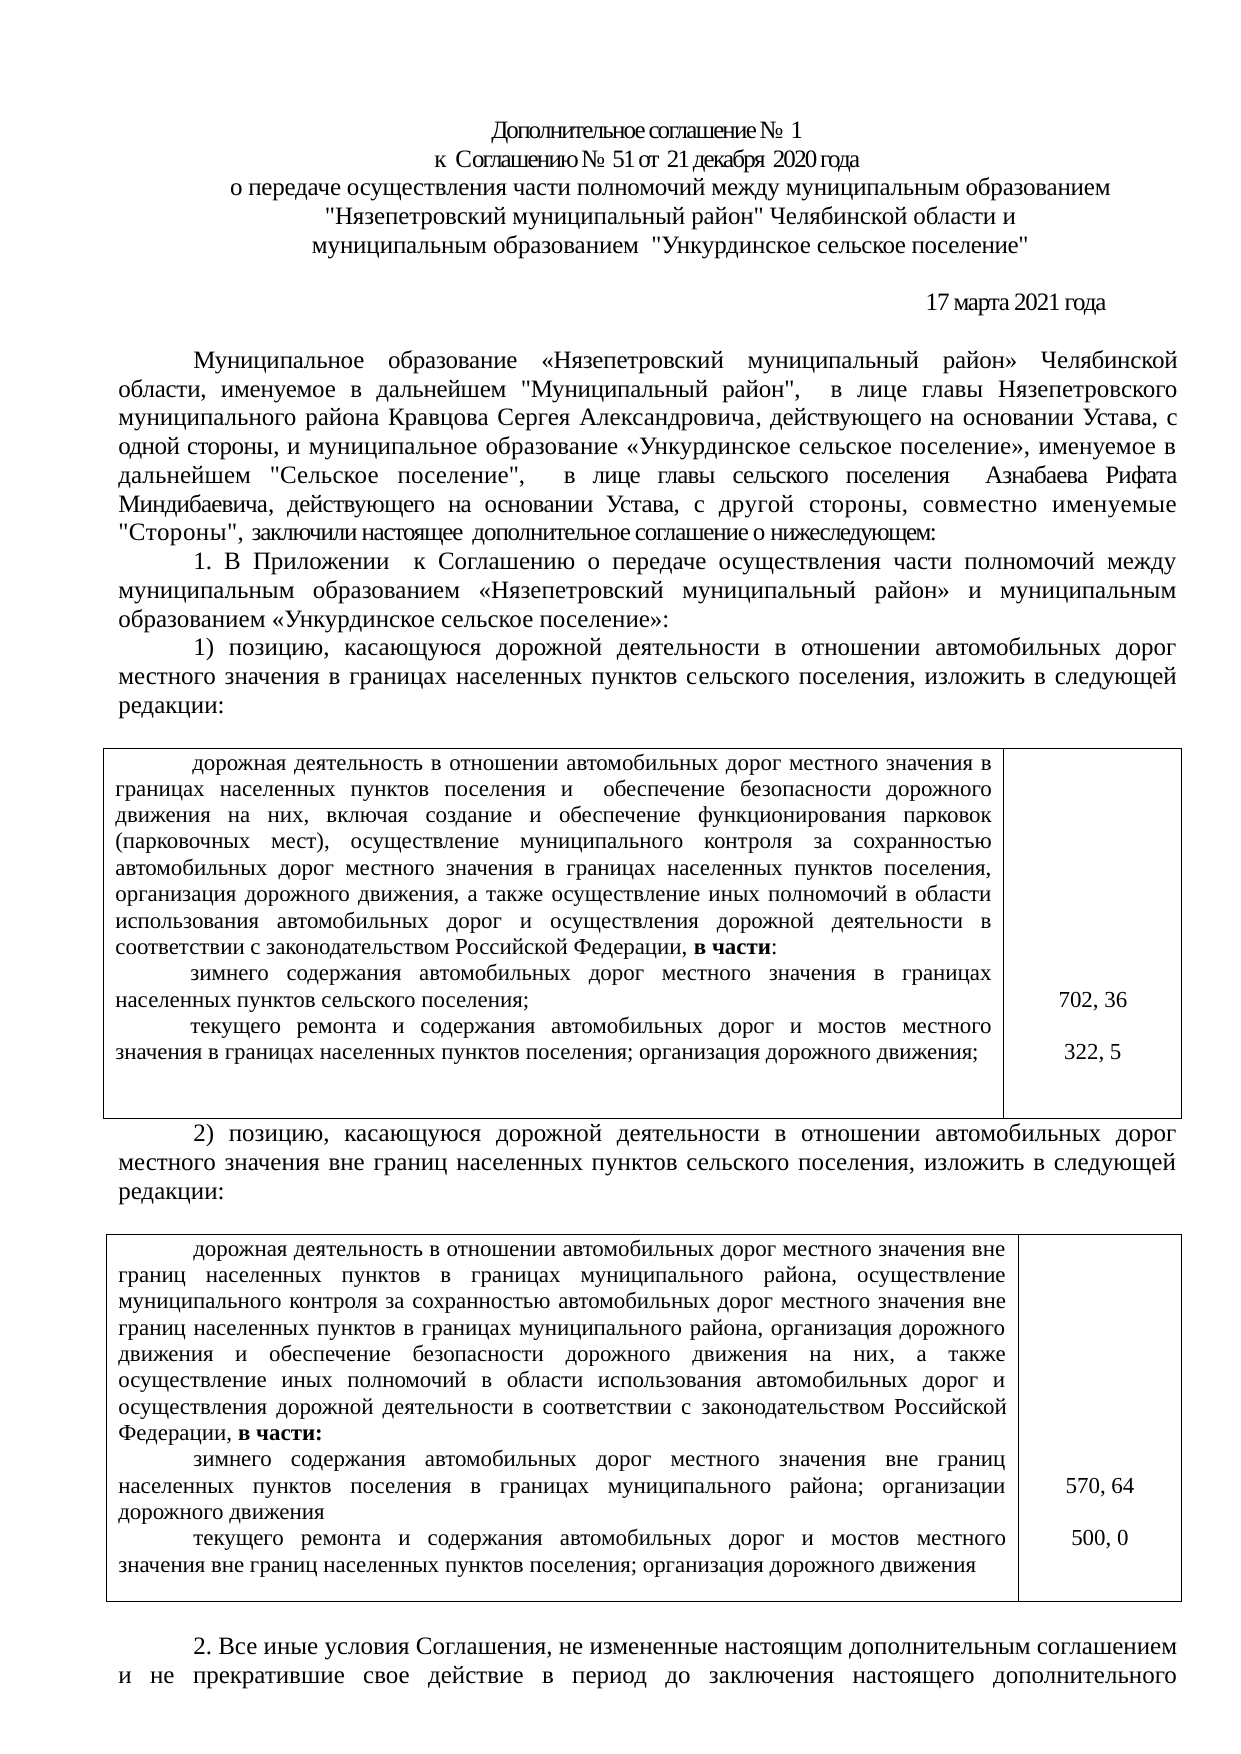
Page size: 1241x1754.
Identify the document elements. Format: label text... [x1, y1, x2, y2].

table_header дорожная деятельность в отношении автомобильных дорог местного значения в границах населенных пунктов поселения и обеспечение безопасности дорожного движения на них, включая создание и обеспечение функционирования парковок (парковочных мест), осуществление муниципального контроля за сохранностью автомобильных дорог местного значения в границах населенных пунктов поселения, организация дорожного движения, а также осуществление иных полномочий в области использования автомобильных дорог и осуществления дорожной деятельности в соответствии с законодательством Российской Федерации, в части: зимнего содержания автомобильных дорог местного значения в границах населенных пунктов сельского поселения; текущего ремонта и содержания автомобильных дорог и мостов местного значения в границах населенных пунктов поселения; организация дорожного движения; [104, 749, 1003, 1117]
table_header дорожная деятельность в отношении автомобильных дорог местного значения вне границ населенных пунктов в границах муниципального района, осуществление муниципального контроля за сохранностью автомобильных дорог местного значения вне границ населенных пунктов в границах муниципального района, организация дорожного движения и обеспечение безопасности дорожного движения на них, а также осуществление иных полномочий в области использования автомобильных дорог и осуществления дорожной деятельности в соответствии с законодательством Российской Федерации, в части: зимнего содержания автомобильных дорог местного значения вне границ населенных пунктов поселения в границах муниципального района; организации дорожного движения текущего ремонта и содержания автомобильных дорог и мостов местного значения вне границ населенных пунктов поселения; организация дорожного движения [107, 1235, 1018, 1601]
text 17 марта 2021 года [727, 287, 1166, 316]
table_header 702, 36 322, 5 [1004, 749, 1181, 1117]
text 2) позицию, касающуюся дорожной деятельности в отношении автомобильных дорог местного значения вне границ населенных пунктов сельского поселения, изложить в следующей редакции: [118, 1119, 1178, 1205]
text Дополнительное соглашение № 1 [118, 115, 1178, 144]
text 1. В Приложении к Соглашению о передаче осуществления части полномочий между муниципальным образованием «Нязепетровский муниципальный район» и муниципальным образованием «Ункурдинское сельское поселение»: [118, 546, 1178, 632]
text к Cоглашению № 51 от 21 декабря 2020 года [118, 144, 1178, 172]
text 1) позицию, касающуюся дорожной деятельности в отношении автомобильных дорог местного значения в границах населенных пунктов сельского поселения, изложить в следующей редакции: [118, 632, 1178, 719]
text "Нязепетровский муниципальный район" Челябинской области и [163, 201, 1178, 230]
text о передаче осуществления части полномочий между муниципальным образованием [163, 172, 1178, 201]
table_header 570, 64 500, 0 [1019, 1235, 1181, 1601]
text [118, 1631, 1178, 1688]
text муниципальным образованием "Ункурдинское сельское поселение" [163, 230, 1178, 259]
text Муниципальное образование «Нязепетровский муниципальный район» Челябинской области, именуемое в дальнейшем "Муниципальный район", в лице главы Нязепетровского муниципального района Кравцова Сергея Александровича, действующего на основании Устава, с одной стороны, и муниципальное образование «Ункурдинское сельское поселение», именуемое в дальнейшем "Сельское поселение", в лице главы сельского поселения Азнабаева Рифата Миндибаевича, действующего на основании Устава, с другой стороны, совместно именуемые "Стороны", заключили настоящее дополнительное соглашение о нижеследующем: [118, 345, 1178, 546]
